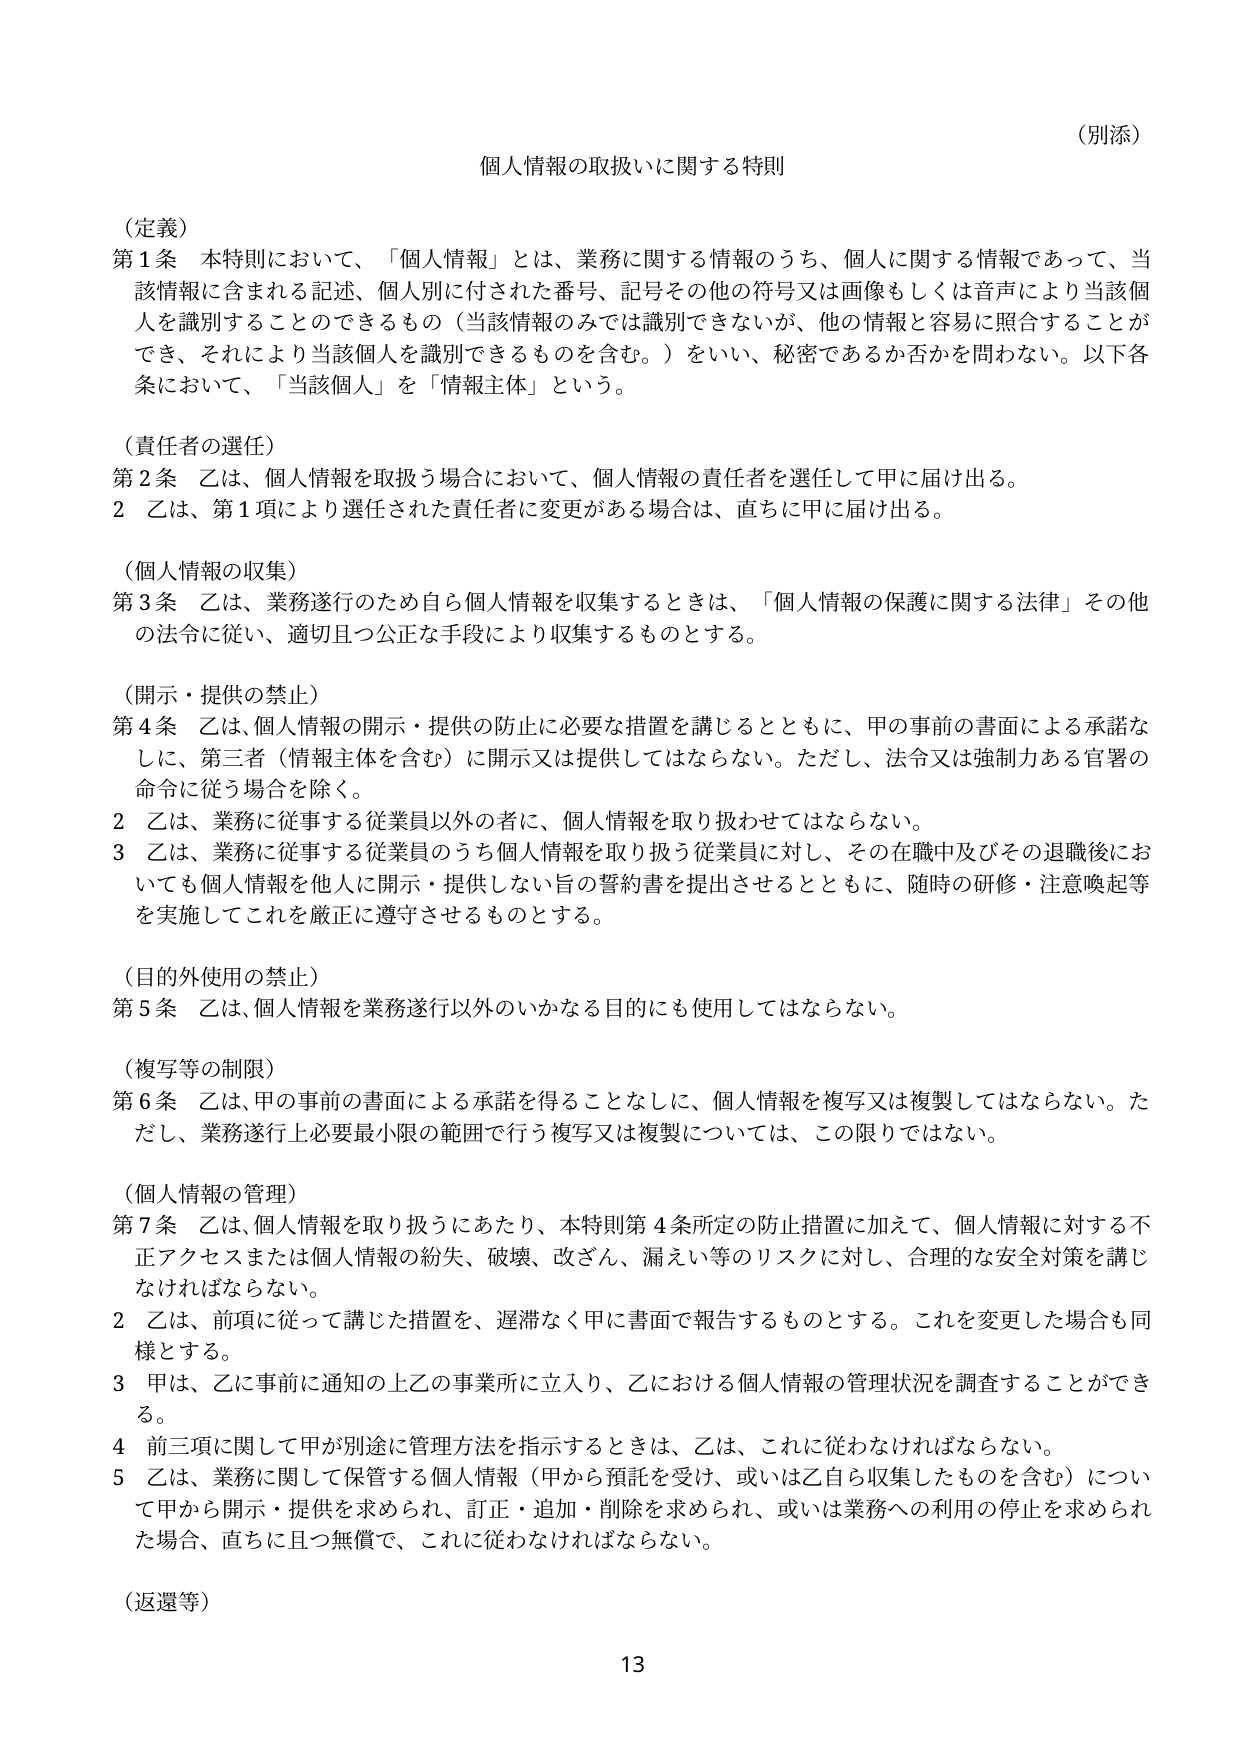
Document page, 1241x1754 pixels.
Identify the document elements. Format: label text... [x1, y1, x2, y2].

text 第2条 乙は、個人情報を取扱う場合において、個人情報の責任者を選任して甲に届け出る。 [112, 461, 1153, 492]
text 2 乙は、第1項により選任された責任者に変更がある場合は、直ちに甲に届け出る。 [112, 492, 1153, 524]
text （責任者の選任） [112, 429, 1153, 461]
text （別添） [112, 118, 1153, 149]
text （個人情報の収集） [112, 554, 1153, 585]
text 4 前三項に関して甲が別途に管理方法を指示するときは、乙は、これに従わなければならない。 [112, 1429, 1153, 1461]
text （個人情報の管理） [112, 1177, 1153, 1208]
text 2 乙は、業務に従事する従業員以外の者に、個人情報を取り扱わせてはならない。 [112, 804, 1153, 836]
text 5 乙は、業務に関して保管する個人情報（甲から預託を受け、或いは乙自ら収集したものを含む）について甲から開示・提供を求められ、訂正・追加・削除を求められ、或いは業務への利用の停止を求められた場合、直ちに且つ無償で、これに従わなければならない。 [112, 1461, 1153, 1555]
text （開示・提供の禁止） [112, 678, 1153, 709]
text 第1条 本特則において、「個人情報」とは、業務に関する情報のうち、個人に関する情報であって、当該情報に含まれる記述、個人別に付された番号、記号その他の符号又は画像もしくは音声により当該個人を識別することのできるもの（当該情報のみでは識別できないが、他の情報と容易に照合することができ、それにより当該個人を識別できるものを含む。）をいい、秘密であるか否かを問わない。以下各条において、「当該個人」を「情報主体」という。 [112, 242, 1153, 400]
text 3 乙は、業務に従事する従業員のうち個人情報を取り扱う従業員に対し、その在職中及びその退職後においても個人情報を他人に開示・提供しない旨の誓約書を提出させるとともに、随時の研修・注意喚起等を実施してこれを厳正に遵守させるものとする。 [112, 836, 1153, 930]
text 第7条 乙は､個人情報を取り扱うにあたり、本特則第4条所定の防止措置に加えて、個人情報に対する不正アクセスまたは個人情報の紛失、破壊、改ざん、漏えい等のリスクに対し、合理的な安全対策を講じなければならない。 [112, 1208, 1153, 1303]
text （複写等の制限） [112, 1053, 1153, 1084]
text 3 甲は、乙に事前に通知の上乙の事業所に立入り、乙における個人情報の管理状況を調査することができる。 [112, 1366, 1153, 1429]
text （定義） [112, 211, 1153, 242]
text 2 乙は、前項に従って講じた措置を、遅滞なく甲に書面で報告するものとする。これを変更した場合も同様とする。 [112, 1303, 1153, 1366]
text 第3条 乙は、業務遂行のため自ら個人情報を収集するときは、「個人情報の保護に関する法律」その他の法令に従い、適切且つ公正な手段により収集するものとする。 [112, 585, 1153, 648]
text （目的外使用の禁止） [112, 960, 1153, 991]
text （返還等） [112, 1585, 1153, 1616]
text 第4条 乙は､個人情報の開示・提供の防止に必要な措置を講じるとともに、甲の事前の書面による承諾なしに、第三者（情報主体を含む）に開示又は提供してはならない。ただし、法令又は強制力ある官署の命令に従う場合を除く。 [112, 709, 1153, 804]
text 個人情報の取扱いに関する特則 [112, 149, 1153, 181]
text 第6条 乙は､甲の事前の書面による承諾を得ることなしに、個人情報を複写又は複製してはならない。ただし、業務遂行上必要最小限の範囲で行う複写又は複製については、この限りではない。 [112, 1084, 1153, 1147]
text 第5条 乙は､個人情報を業務遂行以外のいかなる目的にも使用してはならない。 [112, 991, 1153, 1023]
